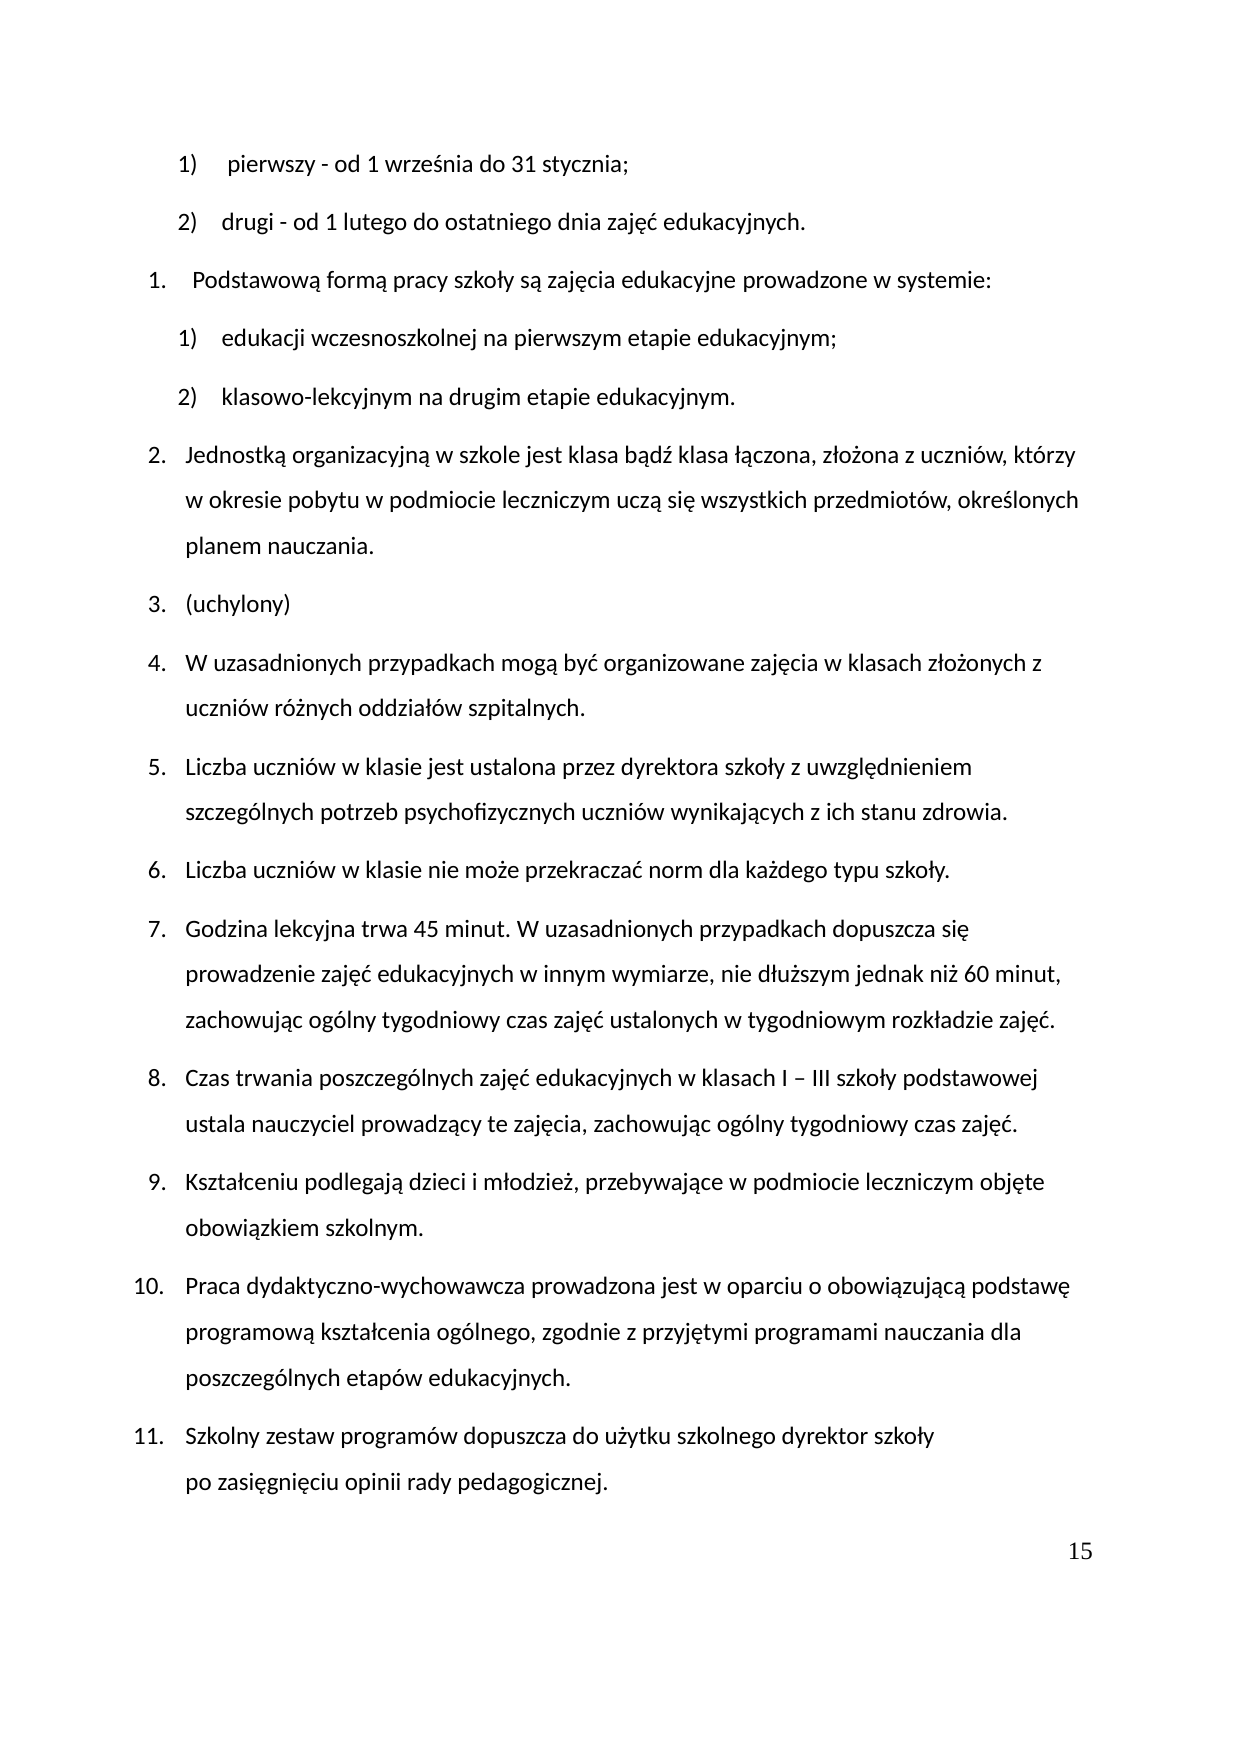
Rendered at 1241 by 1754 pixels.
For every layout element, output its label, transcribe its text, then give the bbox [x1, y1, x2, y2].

list Praca dydaktyczno-wychowawcza prowadzona jest w oparciu o obowiązującą podstawę programową kształcenia ogólnego, zgodnie z przyjętymi programami nauczania dla poszczególnych etapów edukacyjnych. [133, 1271, 1092, 1392]
list Liczba uczniów w klasie nie może przekraczać norm dla każdego typu szkoły. [148, 855, 1092, 885]
list Godzina lekcyjna trwa 45 minut. W uzasadnionych przypadkach dopuszcza się prowadzenie zajęć edukacyjnych w innym wymiarze, nie dłuższym jednak niż 60 minut, zachowując ogólny tygodniowy czas zajęć ustalonych w tygodniowym rozkładzie zajęć. [148, 913, 1092, 1035]
list Czas trwania poszczególnych zajęć edukacyjnych w klasach I – III szkoły podstawowej ustala nauczyciel prowadzący te zajęcia, zachowując ogólny tygodniowy czas zajęć. [148, 1063, 1092, 1139]
list Podstawową formą pracy szkoły są zajęcia edukacyjne prowadzone w systemie: [148, 264, 1092, 295]
list drugi - od 1 lutego do ostatniego dnia zajęć edukacyjnych. [177, 206, 1092, 236]
list Kształceniu podlegają dzieci i młodzież, przebywające w podmiocie leczniczym objęte obowiązkiem szkolnym. [148, 1167, 1092, 1243]
list Jednostką organizacyjną w szkole jest klasa bądź klasa łączona, złożona z uczniów, którzy w okresie pobytu w podmiocie leczniczym uczą się wszystkich przedmiotów, określonych planem nauczania. [148, 439, 1092, 561]
list edukacji wczesnoszkolnej na pierwszym etapie edukacyjnym; [177, 322, 1092, 353]
list W uzasadnionych przypadkach mogą być organizowane zajęcia w klasach złożonych z uczniów różnych oddziałów szpitalnych. [148, 647, 1092, 723]
list pierwszy - od 1 września do 31 stycznia; [177, 148, 1092, 178]
list Szkolny zestaw programów dopuszcza do użytku szkolnego dyrektor szkoły po zasięgnięciu opinii rady pedagogicznej. [133, 1420, 1092, 1496]
list Liczba uczniów w klasie jest ustalona przez dyrektora szkoły z uwzględnieniem szczególnych potrzeb psychofizycznych uczniów wynikających z ich stanu zdrowia. [148, 751, 1092, 827]
list klasowo-lekcyjnym na drugim etapie edukacyjnym. [177, 381, 1092, 411]
list (uchylony) [148, 588, 1092, 619]
